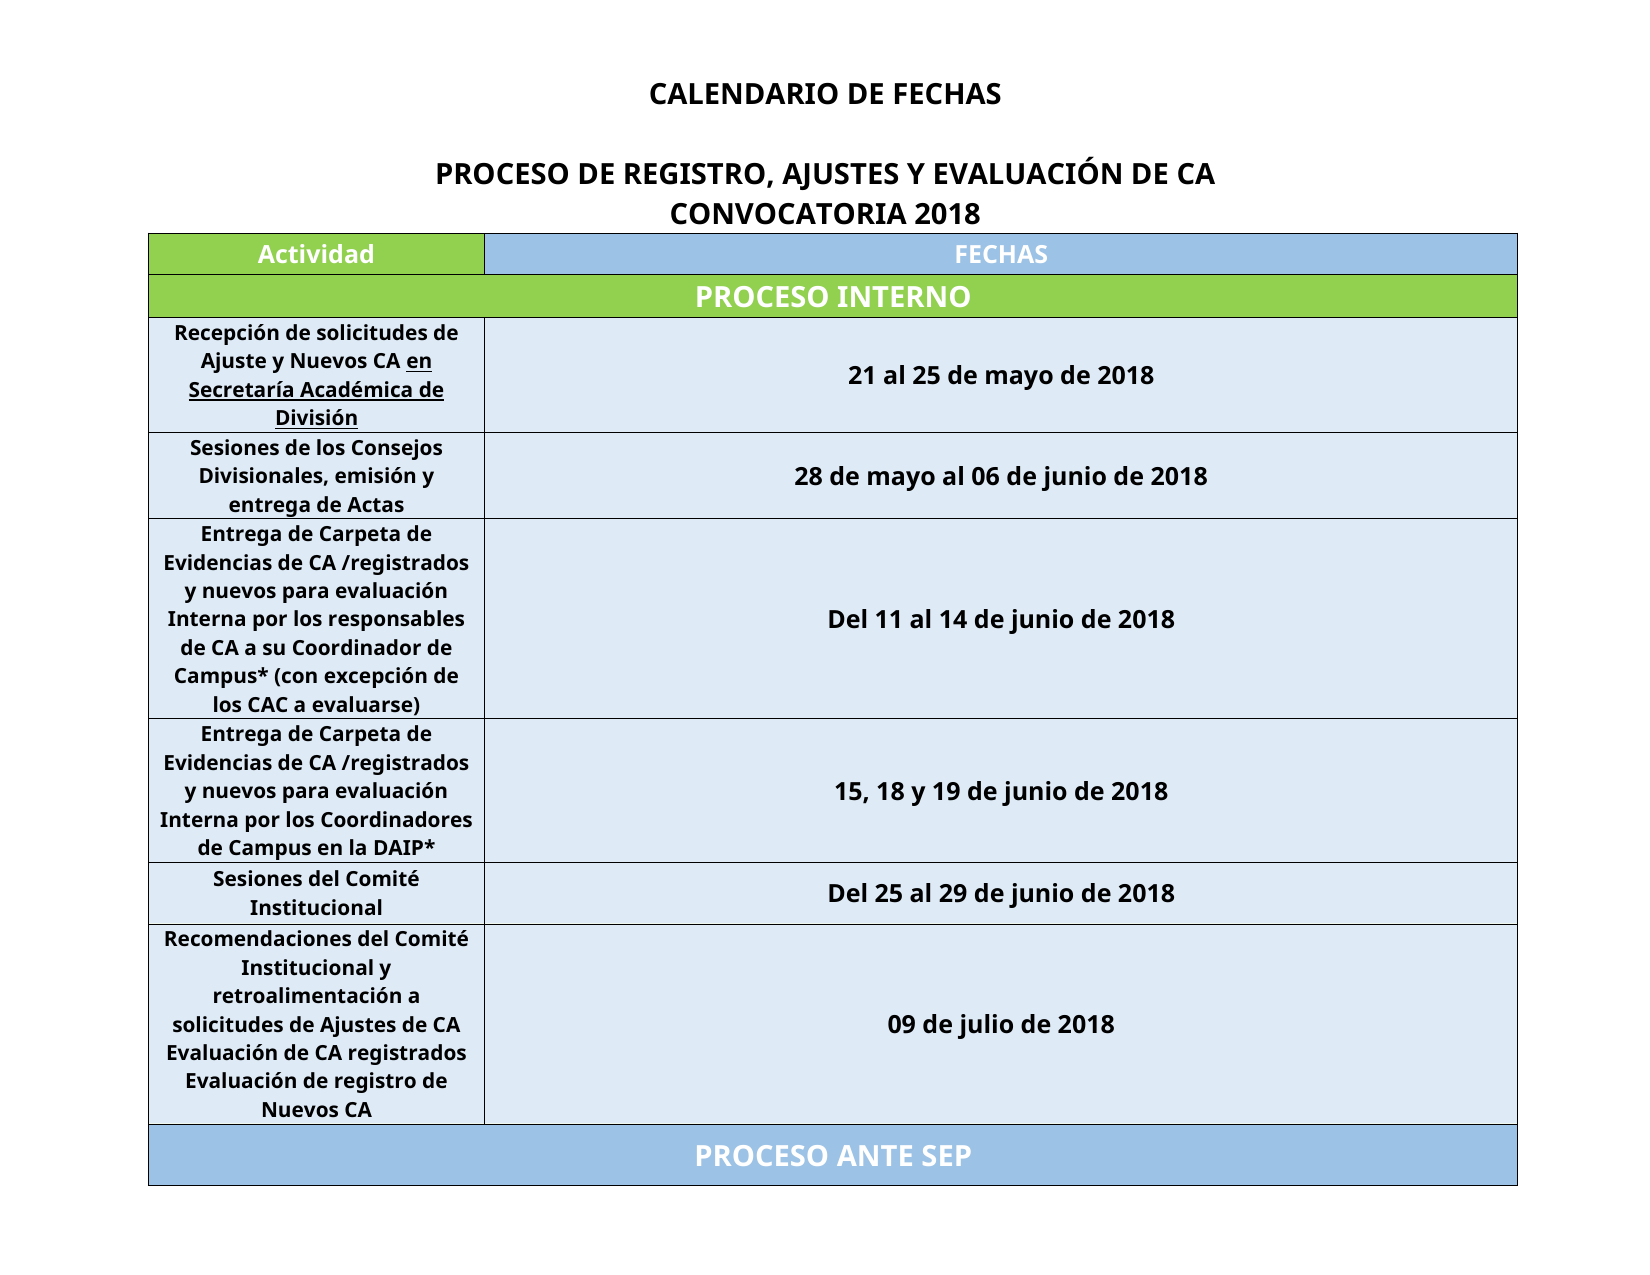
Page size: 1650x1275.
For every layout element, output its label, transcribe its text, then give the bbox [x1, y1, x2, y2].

table_header Actividad [149, 234, 484, 274]
table_cell Entrega de Carpeta de Evidencias de CA /registrados y nuevos para evaluación Interna por los responsables de CA a su Coordinador de Campus* (con excepción de los CAC a evaluarse) [149, 519, 484, 718]
text CALENDARIO DE FECHAS [148, 74, 1502, 113]
table_cell Del 25 al 29 de junio de 2018 [485, 863, 1517, 923]
table_cell Sesiones de los Consejos Divisionales, emisión y entrega de Actas [149, 433, 484, 518]
table_cell 09 de julio de 2018 [485, 925, 1517, 1123]
table_cell 21 al 25 de mayo de 2018 [485, 318, 1517, 432]
text CONVOCATORIA 2018 [148, 193, 1502, 233]
table_cell 28 de mayo al 06 de junio de 2018 [485, 433, 1517, 518]
table_cell PROCESO INTERNO [149, 275, 1517, 317]
text PROCESO DE REGISTRO, AJUSTES Y EVALUACIÓN DE CA [148, 153, 1502, 193]
table_cell Recomendaciones del Comité Institucional y retroalimentación a solicitudes de Ajustes de CA Evaluación de CA registrados Evaluación de registro de Nuevos CA [149, 925, 484, 1123]
table_cell Recepción de solicitudes de Ajuste y Nuevos CA en Secretaría Académica de División [149, 318, 484, 432]
table_cell PROCESO ANTE SEP [149, 1125, 1517, 1185]
table_cell Sesiones del Comité Institucional [149, 863, 484, 923]
table_header FECHAS [485, 234, 1517, 274]
table_cell Entrega de Carpeta de Evidencias de CA /registrados y nuevos para evaluación Interna por los Coordinadores de Campus en la DAIP* [149, 719, 484, 862]
table_cell 15, 18 y 19 de junio de 2018 [485, 719, 1517, 862]
table_cell Del 11 al 14 de junio de 2018 [485, 519, 1517, 718]
